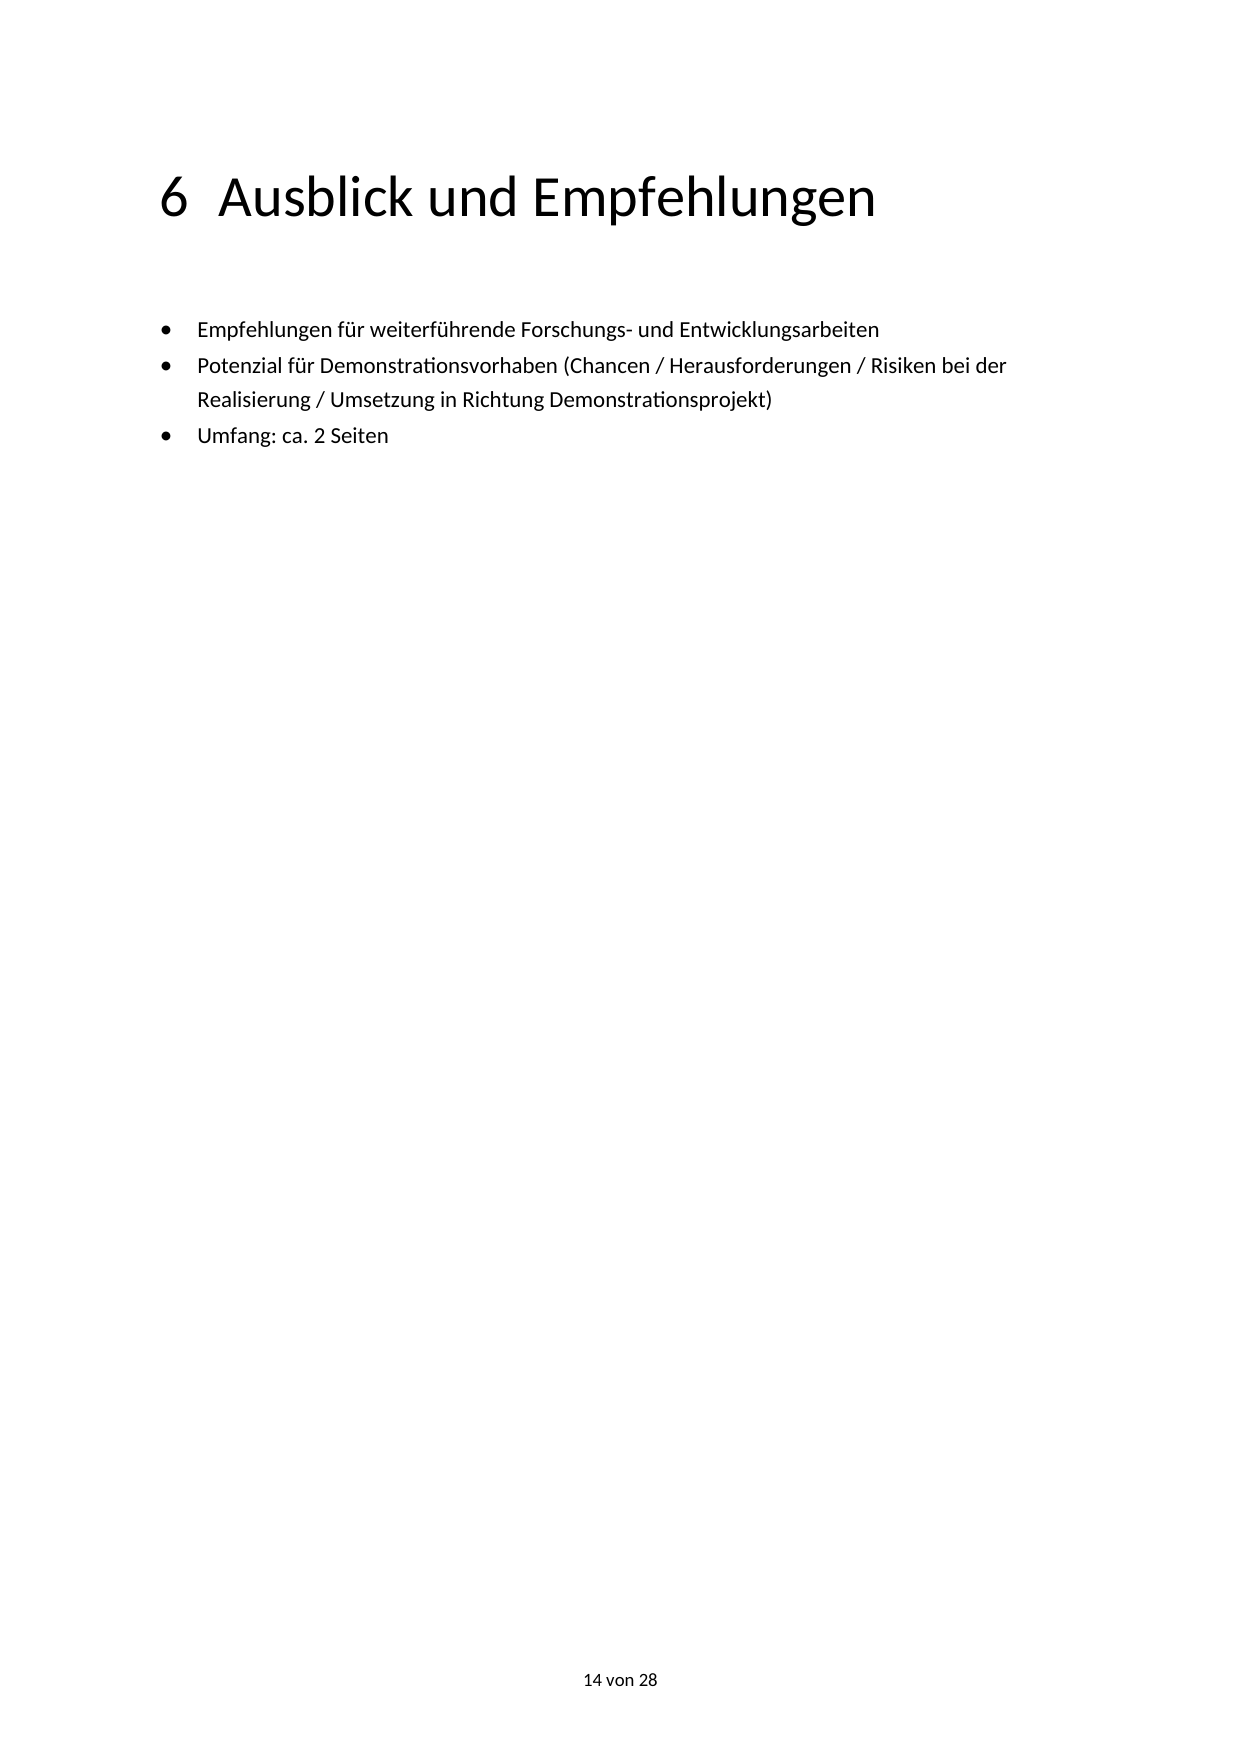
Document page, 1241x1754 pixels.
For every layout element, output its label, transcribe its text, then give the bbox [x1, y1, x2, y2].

list Empfehlungen für weiterführende Forschungs- und Entwicklungsarbeiten [159, 313, 1081, 343]
list Potenzial für Demonstrationsvorhaben (Chancen / Herausforderungen / Risiken bei der Realisierung / Umsetzung in Richtung Demonstrationsprojekt) [159, 349, 1081, 413]
text Ausblick und Empfehlungen [159, 159, 1081, 231]
list Umfang: ca. 2 Seiten [159, 419, 1081, 449]
